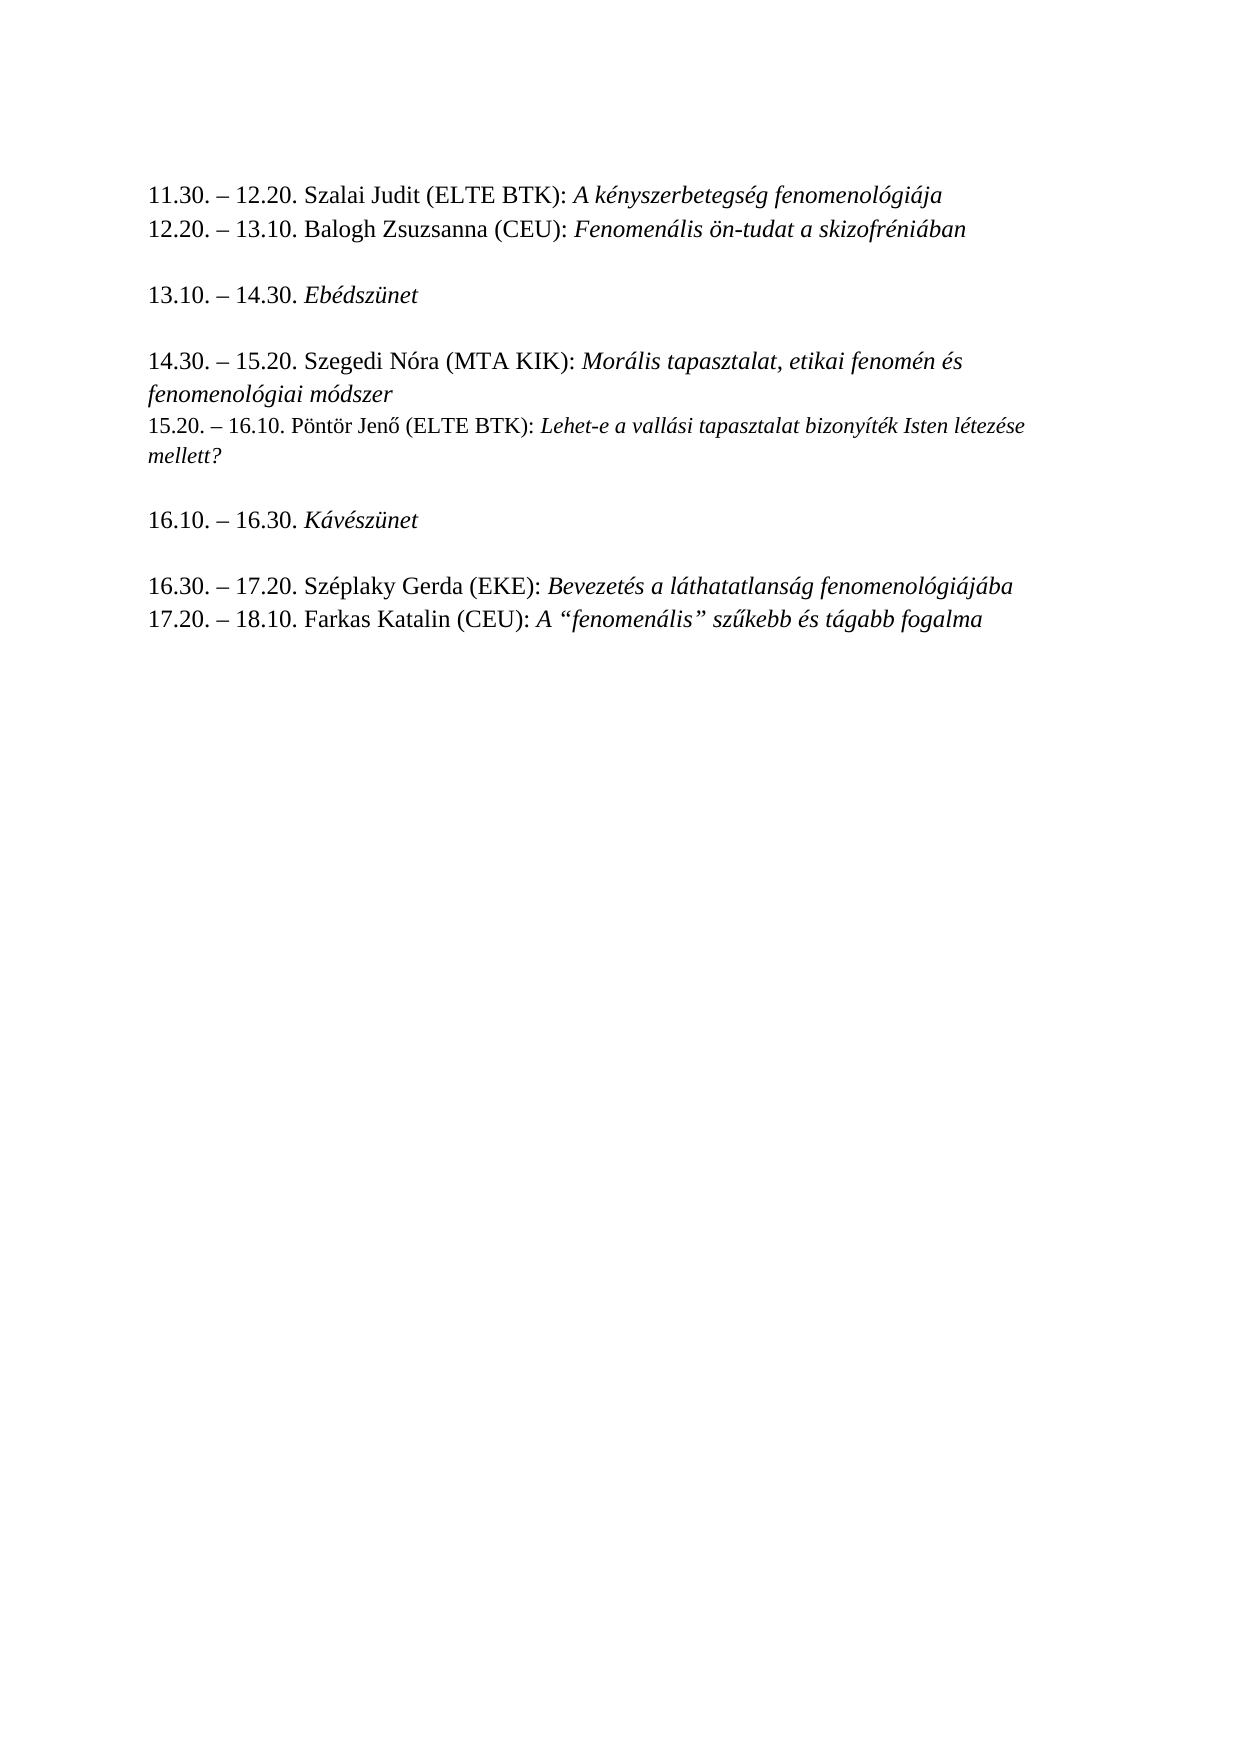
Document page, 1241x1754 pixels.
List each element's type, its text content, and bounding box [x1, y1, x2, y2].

text 16.30. – 17.20. Széplaky Gerda (EKE): Bevezetés a láthatatlanság fenomenológiájába [148, 571, 1093, 600]
text 14.30. – 15.20. Szegedi Nóra (MTA KIK): Morális tapasztalat, etikai fenomén és fenomenológiai módszer [148, 346, 1093, 407]
text 17.20. – 18.10. Farkas Katalin (CEU): A “fenomenális” szűkebb és tágabb fogalma [148, 604, 1093, 633]
text 13.10. – 14.30. Ebédszünet [148, 280, 1093, 308]
text 11.30. – 12.20. Szalai Judit (ELTE BTK): A kényszerbetegség fenomenológiája [148, 181, 1093, 209]
text 16.10. – 16.30. Kávészünet [148, 505, 1093, 534]
text 12.20. – 13.10. Balogh Zsuzsanna (CEU): Fenomenális ön-tudat a skizofréniában [148, 214, 1093, 242]
text 15.20. – 16.10. Pöntör Jenő (ELTE BTK): Lehet-e a vallási tapasztalat bizonyíték Isten létezése mellett? [148, 412, 1093, 468]
